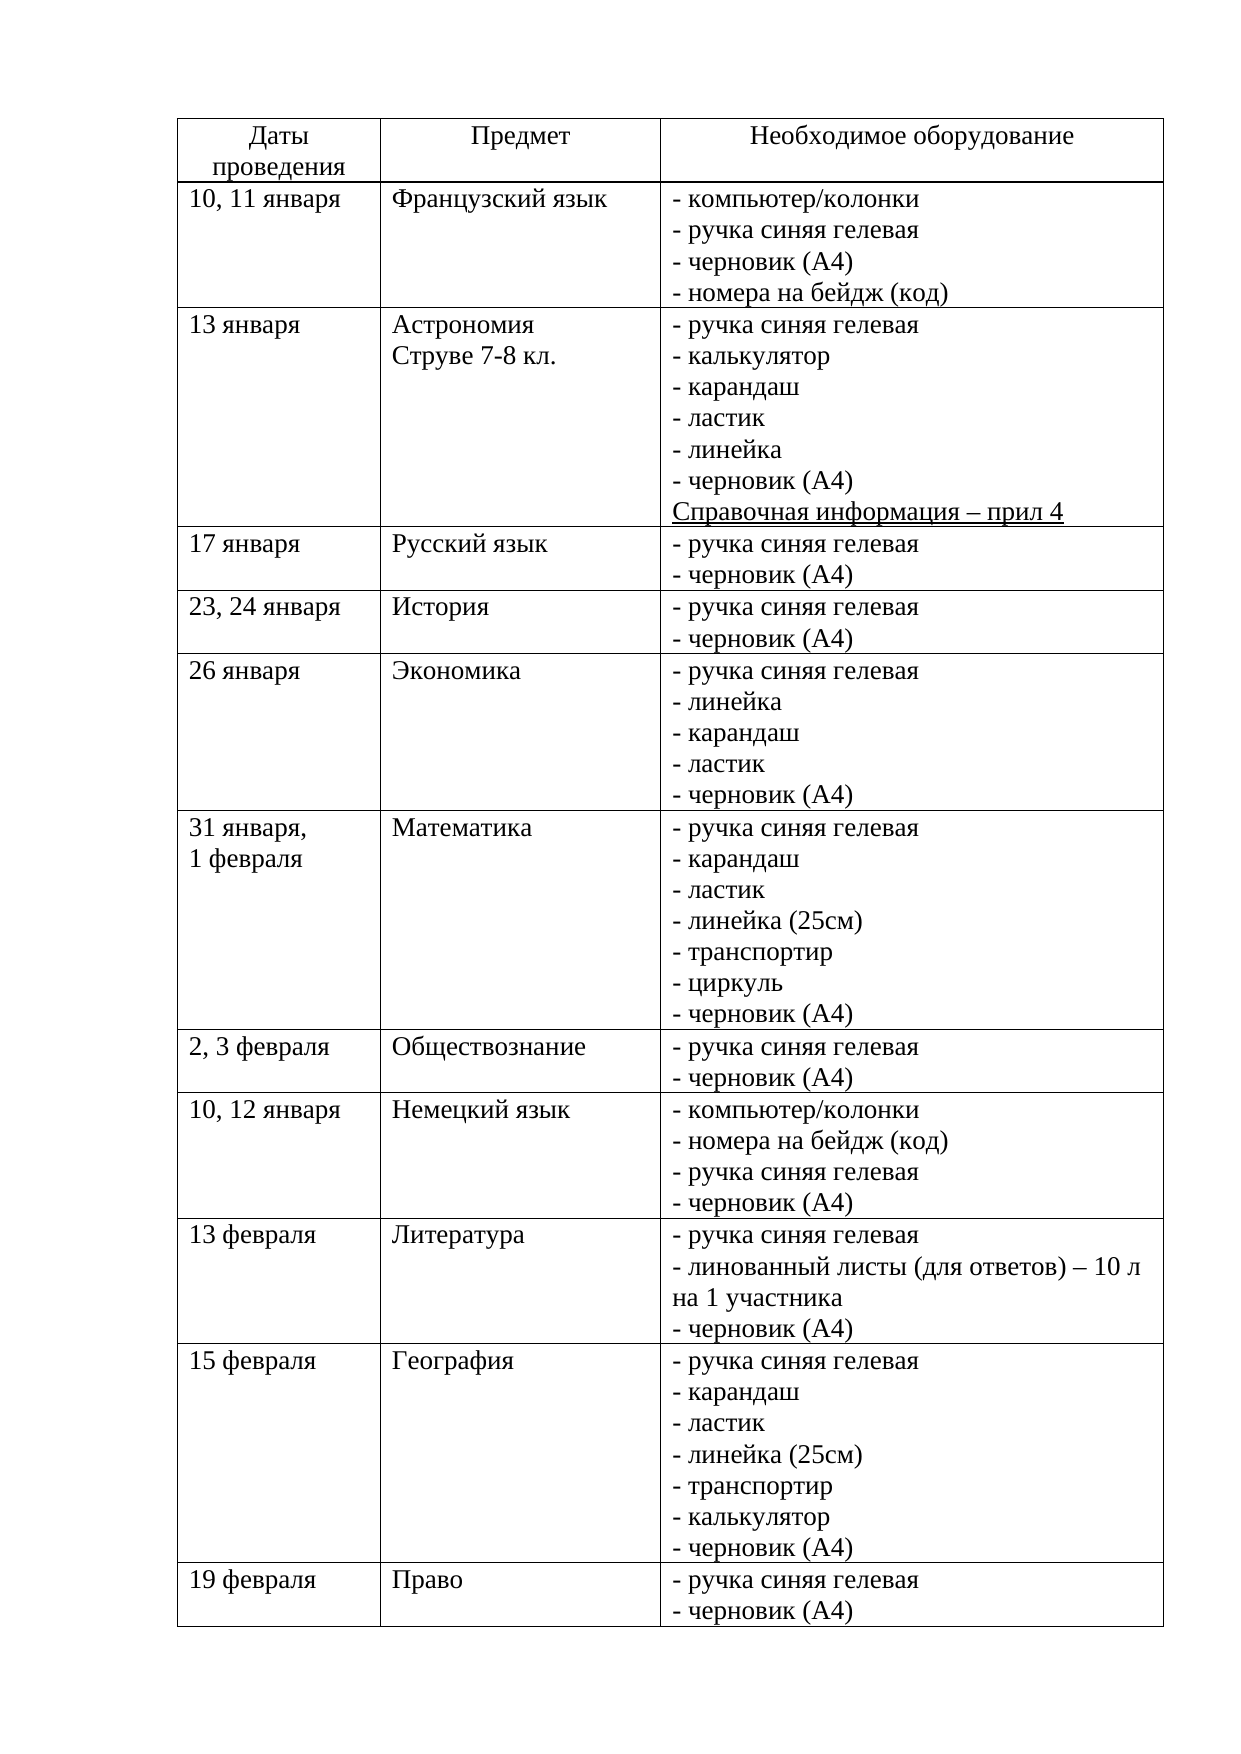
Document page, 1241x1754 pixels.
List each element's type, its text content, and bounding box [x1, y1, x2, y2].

table_cell Французский язык [381, 183, 660, 307]
table_cell 10, 11 января [178, 183, 380, 307]
table_cell 19 февраля [178, 1563, 380, 1626]
table_cell Немецкий язык [381, 1093, 660, 1218]
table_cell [661, 1563, 1163, 1626]
table_cell - ручка синяя гелевая - черновик (А4) [661, 1030, 1163, 1092]
table_cell 10, 12 января [178, 1093, 380, 1218]
table_header Предмет [381, 119, 660, 181]
table_cell Математика [381, 811, 660, 1029]
table_cell География [381, 1344, 660, 1562]
table_cell - ручка синяя гелевая - линованный листы (для ответов) – 10 л на 1 участника - черновик (А4) [661, 1219, 1163, 1343]
table_cell 2, 3 февраля [178, 1030, 380, 1092]
table_cell Обществознание [381, 1030, 660, 1092]
table_cell Экономика [381, 654, 660, 809]
table_cell - ручка синяя гелевая - калькулятор - карандаш - ластик - линейка - черновик (А4) Справочная информация – прил 4 [661, 308, 1163, 526]
table_cell - ручка синяя гелевая - карандаш - ластик - линейка (25см) - транспортир - калькулятор - черновик (А4) [661, 1344, 1163, 1562]
table_header Даты проведения [178, 119, 380, 181]
table_cell - компьютер/колонки - ручка синяя гелевая - черновик (А4) - номера на бейдж (код) [661, 183, 1163, 307]
table_cell Астрономия Струве 7-8 кл. [381, 308, 660, 526]
table_cell История [381, 591, 660, 653]
table_cell 26 января [178, 654, 380, 809]
table_cell - ручка синяя гелевая - черновик (А4) [661, 527, 1163, 589]
table_cell 23, 24 января [178, 591, 380, 653]
table_cell 13 января [178, 308, 380, 526]
table_cell - ручка синяя гелевая - карандаш - ластик - линейка (25см) - транспортир - циркуль - черновик (А4) [661, 811, 1163, 1029]
table_cell - ручка синяя гелевая - черновик (А4) [661, 591, 1163, 653]
table_cell Русский язык [381, 527, 660, 589]
table_cell 15 февраля [178, 1344, 380, 1562]
table_cell 17 января [178, 527, 380, 589]
table_cell Литература [381, 1219, 660, 1343]
table_cell - компьютер/колонки - номера на бейдж (код) - ручка синяя гелевая - черновик (А4) [661, 1093, 1163, 1218]
table_cell Право [381, 1563, 660, 1626]
table_cell - ручка синяя гелевая - линейка - карандаш - ластик - черновик (А4) [661, 654, 1163, 809]
table_cell 31 января, 1 февраля [178, 811, 380, 1029]
table_header Необходимое оборудование [661, 119, 1163, 181]
table_cell 13 февраля [178, 1219, 380, 1343]
